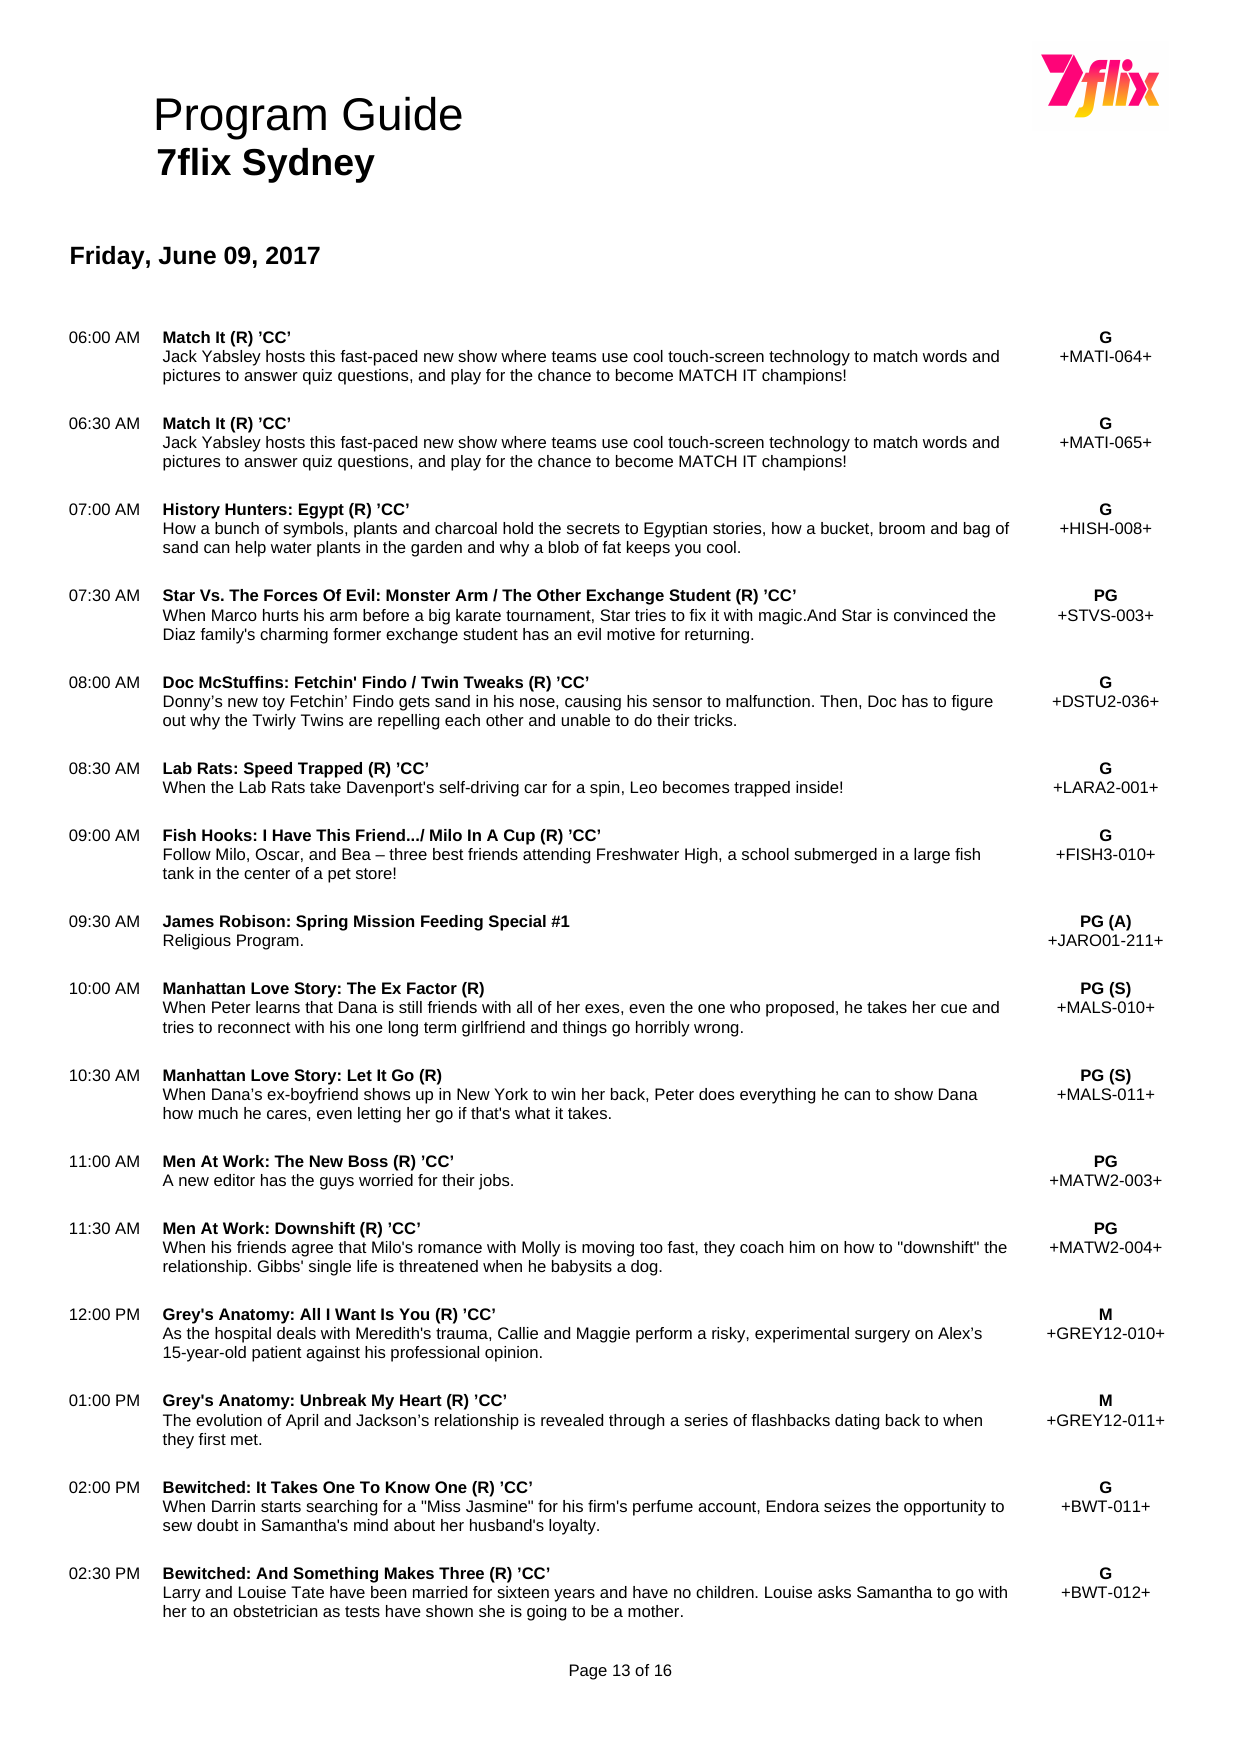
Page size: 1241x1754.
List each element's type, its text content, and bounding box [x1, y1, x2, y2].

table_header Lab Rats: Speed Trapped (R) ’CC’ When the Lab Rats take Davenport's self-driving car for a spin, Leo becomes trapped inside! [151, 759, 1022, 797]
table_header 07:30 AM [51, 586, 151, 644]
table_header M +GREY12-011+ [1022, 1391, 1189, 1449]
picture [1031, 41, 1170, 131]
table_header 07:00 AM [51, 500, 151, 557]
table_header Grey's Anatomy: All I Want Is You (R) ’CC’ As the hospital deals with Meredith's trauma, Callie and Maggie perform a risky, experimental surgery on Alex’s 15-year-old patient against his professional opinion. [151, 1305, 1022, 1362]
table_header G +BWT-012+ [1022, 1564, 1189, 1621]
table_header 02:30 PM [51, 1564, 151, 1621]
table_header 11:30 AM [51, 1219, 151, 1276]
table_header Manhattan Love Story: The Ex Factor (R) When Peter learns that Dana is still friends with all of her exes, even the one who proposed, he takes her cue and tries to reconnect with his one long term girlfriend and things go horribly wrong. [151, 979, 1022, 1037]
table_header 11:00 AM [51, 1152, 151, 1190]
table_header G +LARA2-001+ [1022, 759, 1189, 797]
table_header PG +MATW2-003+ [1022, 1152, 1189, 1190]
table_header History Hunters: Egypt (R) ’CC’ How a bunch of symbols, plants and charcoal hold the secrets to Egyptian stories, how a bucket, broom and bag of sand can help water plants in the garden and why a blob of fat keeps you cool. [151, 500, 1022, 557]
table_header 02:00 PM [51, 1478, 151, 1535]
table_header 10:00 AM [51, 979, 151, 1037]
table_header PG (S) +MALS-010+ [1022, 979, 1189, 1037]
table_header G +FISH3-010+ [1022, 826, 1189, 883]
table_header 09:30 AM [51, 912, 151, 950]
table_header James Robison: Spring Mission Feeding Special #1 Religious Program. [151, 912, 1022, 950]
table_header 06:00 AM [51, 328, 151, 385]
table_header 08:30 AM [51, 759, 151, 797]
table_header PG +MATW2-004+ [1022, 1219, 1189, 1276]
table_header G +HISH-008+ [1022, 500, 1189, 557]
text Friday, June 09, 2017 [62, 241, 1178, 270]
table_header Bewitched: And Something Makes Three (R) ’CC’ Larry and Louise Tate have been married for sixteen years and have no children. Louise asks Samantha to go with her to an obstetrician as tests have shown she is going to be a mother. [151, 1564, 1022, 1621]
table_header G +MATI-064+ [1022, 328, 1189, 385]
table_header 10:30 AM [51, 1065, 151, 1123]
table_header 06:30 AM [51, 414, 151, 471]
table_header G +MATI-065+ [1022, 414, 1189, 471]
table_header Grey's Anatomy: Unbreak My Heart (R) ’CC’ The evolution of April and Jackson’s relationship is revealed through a series of flashbacks dating back to when they first met. [151, 1391, 1022, 1449]
table_header 01:00 PM [51, 1391, 151, 1449]
table_header Star Vs. The Forces Of Evil: Monster Arm / The Other Exchange Student (R) ’CC’ When Marco hurts his arm before a big karate tournament, Star tries to fix it with magic.And Star is convinced the Diaz family's charming former exchange student has an evil motive for returning. [151, 586, 1022, 644]
table_header PG (S) +MALS-011+ [1022, 1065, 1189, 1123]
table_header Men At Work: The New Boss (R) ’CC’ A new editor has the guys worried for their jobs. [151, 1152, 1022, 1190]
table_header 12:00 PM [51, 1305, 151, 1362]
table_header Match It (R) ’CC’ Jack Yabsley hosts this fast-paced new show where teams use cool touch-screen technology to match words and pictures to answer quiz questions, and play for the chance to become MATCH IT champions! [151, 414, 1022, 471]
table_header M +GREY12-010+ [1022, 1305, 1189, 1362]
table_header Manhattan Love Story: Let It Go (R) When Dana’s ex-boyfriend shows up in New York to win her back, Peter does everything he can to show Dana how much he cares, even letting her go if that's what it takes. [151, 1065, 1022, 1123]
table_header G +DSTU2-036+ [1022, 673, 1189, 730]
table_header PG +STVS-003+ [1022, 586, 1189, 644]
table_header 08:00 AM [51, 673, 151, 730]
table_header Bewitched: It Takes One To Know One (R) ’CC’ When Darrin starts searching for a "Miss Jasmine" for his firm's perfume account, Endora seizes the opportunity to sew doubt in Samantha's mind about her husband's loyalty. [151, 1478, 1022, 1535]
table_header G +BWT-011+ [1022, 1478, 1189, 1535]
table_header Fish Hooks: I Have This Friend.../ Milo In A Cup (R) ’CC’ Follow Milo, Oscar, and Bea – three best friends attending Freshwater High, a school submerged in a large fish tank in the center of a pet store! [151, 826, 1022, 883]
table_header Match It (R) ’CC’ Jack Yabsley hosts this fast-paced new show where teams use cool touch-screen technology to match words and pictures to answer quiz questions, and play for the chance to become MATCH IT champions! [151, 328, 1022, 385]
table_header 09:00 AM [51, 826, 151, 883]
table_header PG (A) +JARO01-211+ [1022, 912, 1189, 950]
table_header Men At Work: Downshift (R) ’CC’ When his friends agree that Milo's romance with Molly is moving too fast, they coach him on how to "downshift" the relationship. Gibbs' single life is threatened when he babysits a dog. [151, 1219, 1022, 1276]
table_header Doc McStuffins: Fetchin' Findo / Twin Tweaks (R) ’CC’ Donny’s new toy Fetchin’ Findo gets sand in his nose, causing his sensor to malfunction. Then, Doc has to figure out why the Twirly Twins are repelling each other and unable to do their tricks. [151, 673, 1022, 730]
